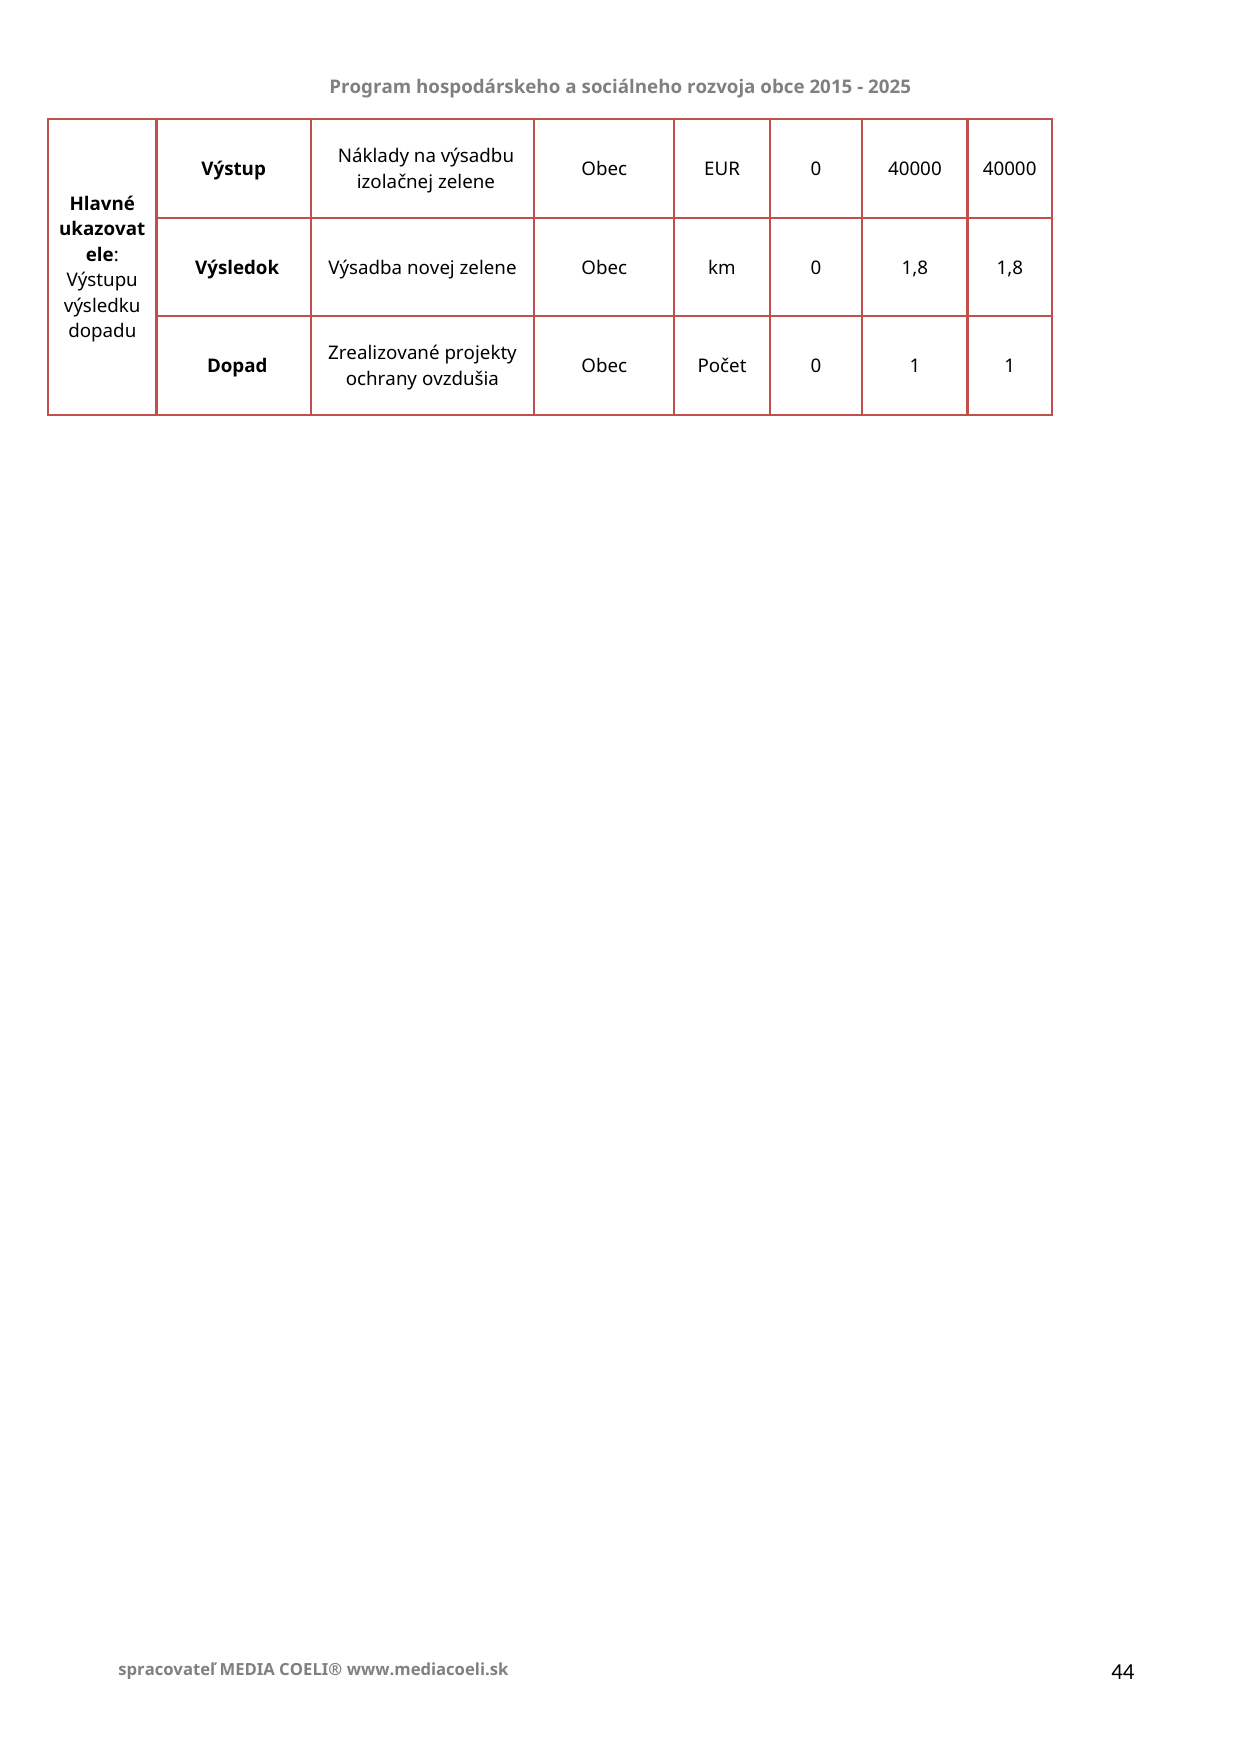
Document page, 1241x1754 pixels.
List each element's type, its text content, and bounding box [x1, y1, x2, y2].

table_cell Výsadba novej zelene [312, 219, 533, 315]
table_cell 40000 [969, 120, 1051, 217]
table_cell Výsledok [158, 219, 310, 315]
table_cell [49, 120, 155, 413]
table_cell Zrealizované projekty ochrany ovzdušia [312, 317, 533, 413]
table_cell 0 [771, 120, 861, 217]
table_cell 40000 [863, 120, 966, 217]
table_cell Obec [535, 120, 673, 217]
table_cell Náklady na výsadbu izolačnej zelene [312, 120, 533, 217]
table_cell 1,8 [863, 219, 966, 315]
table_cell Počet [675, 317, 769, 413]
table_cell 0 [771, 219, 861, 315]
table_cell 0 [771, 317, 861, 413]
table_cell km [675, 219, 769, 315]
table_cell EUR [675, 120, 769, 217]
table_cell Výstup [158, 120, 310, 217]
table_cell 1,8 [969, 219, 1051, 315]
table_cell 1 [969, 317, 1051, 413]
table_cell Dopad [158, 317, 310, 413]
table_cell Obec [535, 219, 673, 315]
table_cell Obec [535, 317, 673, 413]
table_cell 1 [863, 317, 966, 413]
